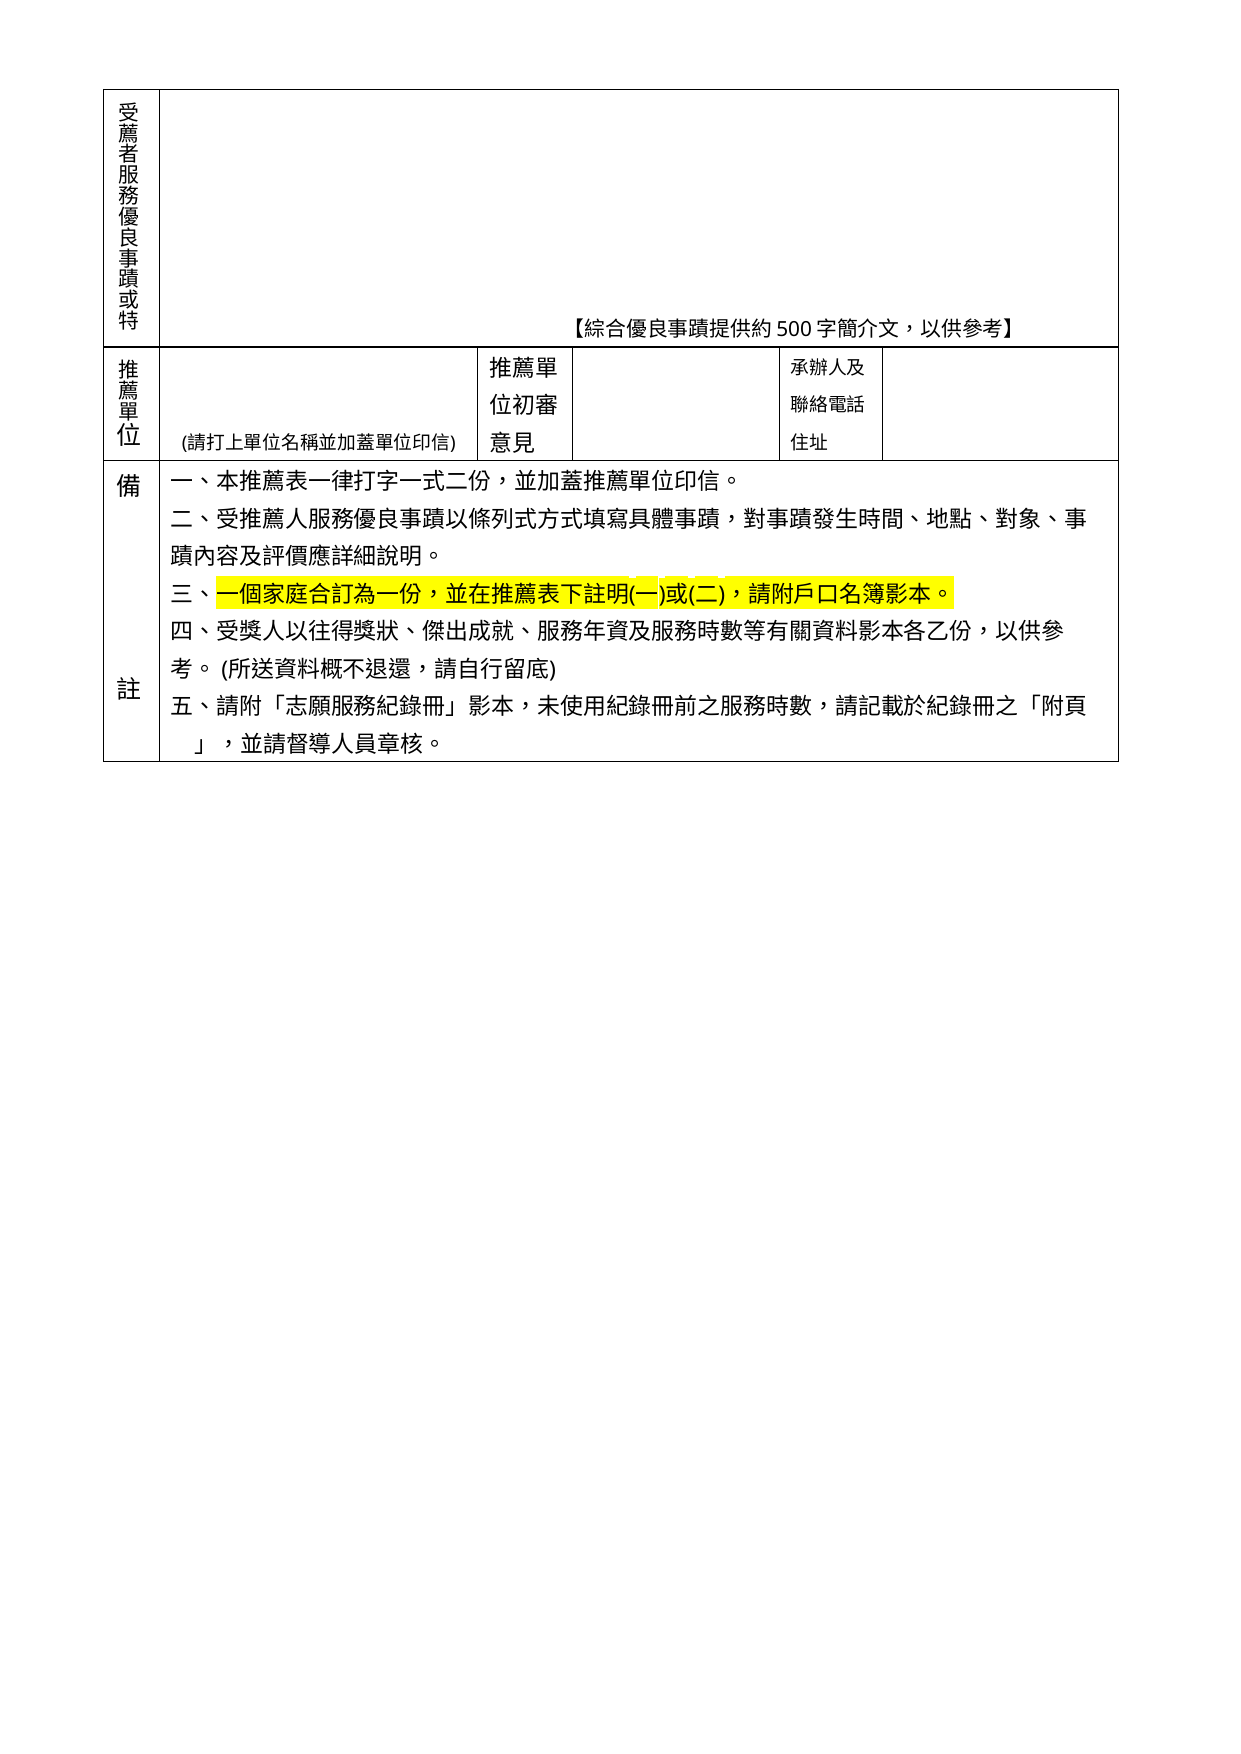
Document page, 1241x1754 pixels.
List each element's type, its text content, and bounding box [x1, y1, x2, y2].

table_cell [883, 348, 1118, 460]
table_cell 備 註 [104, 461, 159, 761]
table_cell 承辦人及聯絡電話 住址 [780, 348, 882, 460]
table_cell (請打上單位名稱並加蓋單位印信) [160, 348, 477, 460]
table_cell 【綜合優良事蹟提供約500字簡介文，以供參考】 [160, 90, 1118, 346]
table_cell 推薦單位初審意見 [478, 348, 572, 460]
table_cell [573, 348, 779, 460]
table_cell 受薦者服務優良事蹟或特殊貢獻 [104, 90, 159, 346]
table_cell 一、本推薦表一律打字一式二份，並加蓋推薦單位印信。 二、受推薦人服務優良事蹟以條列式方式填寫具體事蹟，對事蹟發生時間、地點、對象、事蹟內容及評價應詳細說明。 三、一個家庭合訂為一份，並在推薦表下註明(一)或(二)，請附戶口名簿影本。 四、受獎人以往得獎狀、傑出成就、服務年資及服務時數等有關資料影本各乙份，以供參考。 (所送資料概不退還，請自行留底) 五、請附「志願服務紀錄冊」影本，未使用紀錄冊前之服務時數，請記載於紀錄冊之「附頁 」，並請督導人員章核。 [160, 461, 1118, 761]
table_cell 推薦單位 [104, 348, 159, 460]
